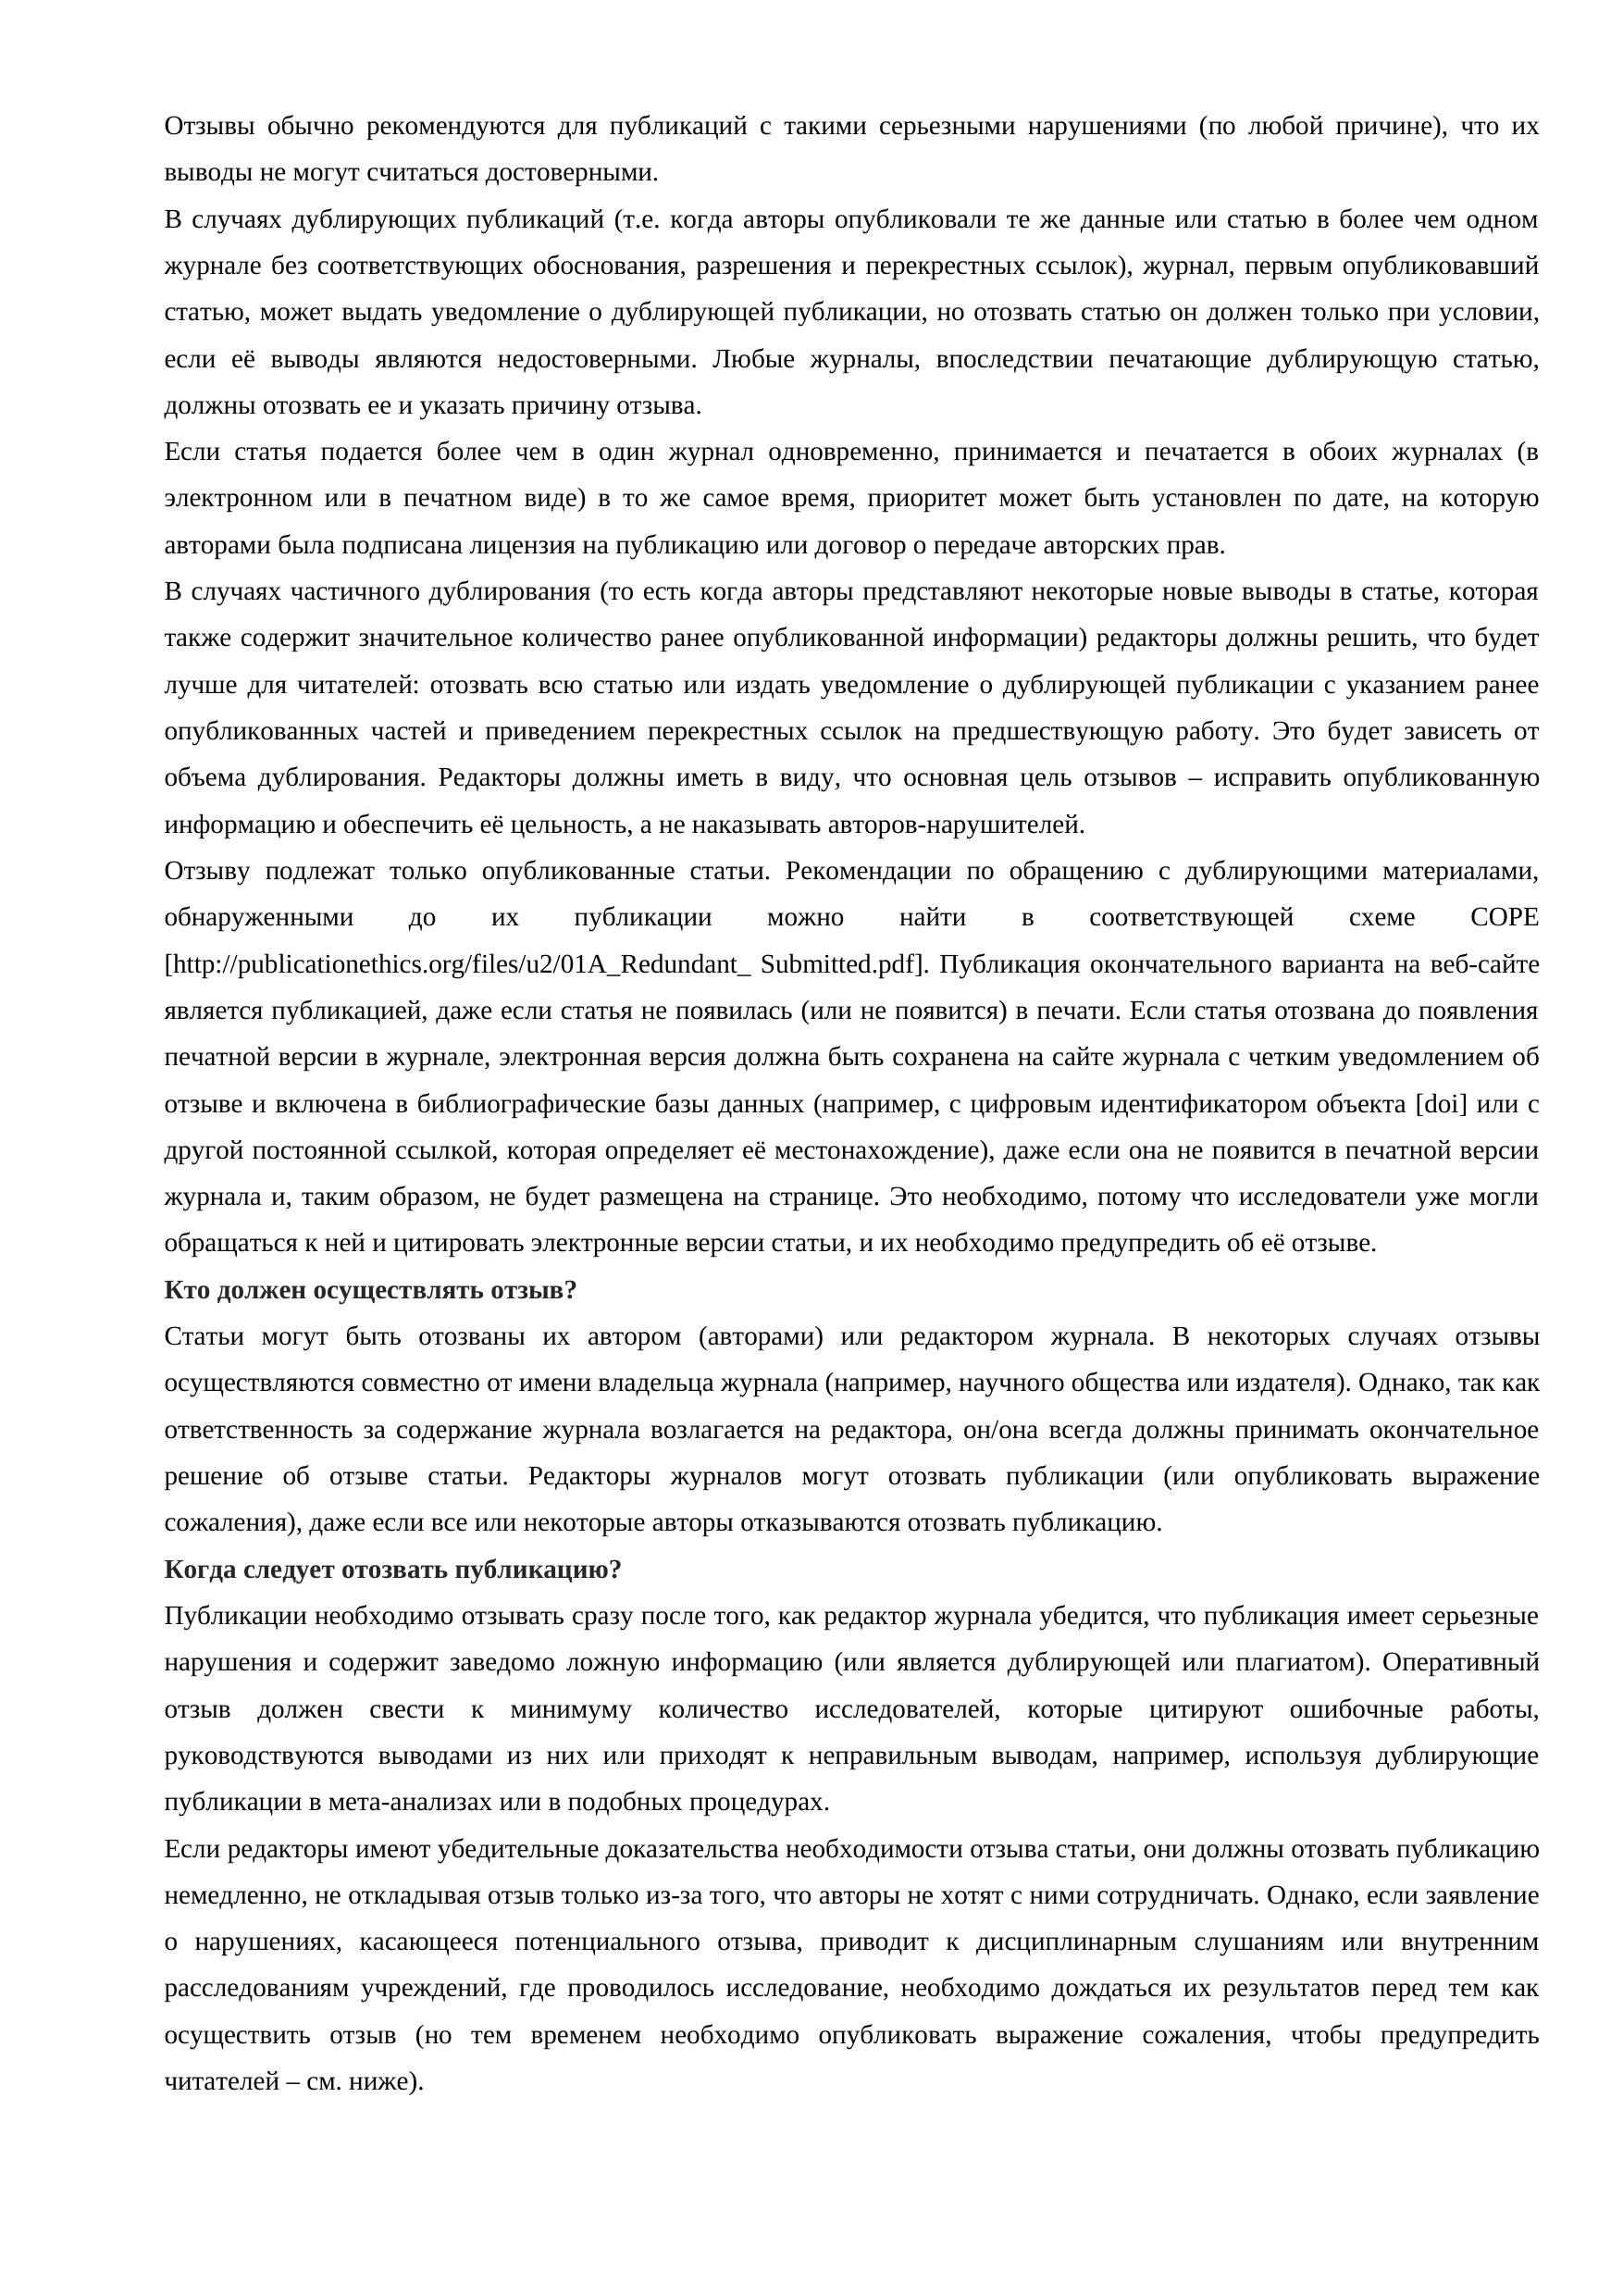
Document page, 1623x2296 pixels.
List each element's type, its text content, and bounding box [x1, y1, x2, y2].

text Статьи могут быть отозваны их автором (авторами) или редактором журнала. В некоторых случаях отзывы осуществляются совместно от имени владельца журнала (например, научного общества или издателя). Однако, так как ответственность за содержание журнала возлагается на редактора, он/она всегда должны принимать окончательное решение об отзыве статьи. Редакторы журналов могут отозвать публикации (или опубликовать выражение сожаления), даже если все или некоторые авторы отказываются отозвать публикацию. [164, 1320, 1541, 1537]
text В случаях дублирующих публикаций (т.е. когда авторы опубликовали те же данные или статью в более чем одном журнале без соответствующих обоснования, разрешения и перекрестных ссылок), журнал, первым опубликовавший статью, может выдать уведомление о дублирующей публикации, но отозвать статью он должен только при условии, если её выводы являются недостоверными. Любые журналы, впоследствии печатающие дублирующую статью, должны отозвать ее и указать причину отзыва. [164, 203, 1541, 419]
text Если статья подается более чем в один журнал одновременно, принимается и печатается в обоих журналах (в электронном или в печатном виде) в то же самое время, приоритет может быть установлен по дате, на которую авторами была подписана лицензия на публикацию или договор о передаче авторских прав. [164, 435, 1541, 559]
text Кто должен осуществлять отзыв? [164, 1273, 1541, 1304]
text Публикации необходимо отзывать сразу после того, как редактор журнала убедится, что публикация имеет серьезные нарушения и содержит заведомо ложную информацию (или является дублирующей или плагиатом). Оперативный отзыв должен свести к минимуму количество исследователей, которые цитируют ошибочные работы, руководствуются выводами из них или приходят к неправильным выводам, например, используя дублирующие публикации в мета-анализах или в подобных процедурах. [164, 1599, 1541, 1817]
text Отзывы обычно рекомендуются для публикаций с такими серьезными нарушениями (по любой причине), что их выводы не могут считаться достоверными. [164, 109, 1541, 187]
text Когда следует отозвать публикацию? [164, 1553, 1541, 1583]
text Если редакторы имеют убедительные доказательства необходимости отзыва статьи, они должны отозвать публикацию немедленно, не откладывая отзыв только из-за того, что авторы не хотят с ними сотрудничать. Однако, если заявление о нарушениях, касающееся потенциального отзыва, приводит к дисциплинарным слушаниям или внутренним расследованиям учреждений, где проводилось исследование, необходимо дождаться их результатов перед тем как осуществить отзыв (но тем временем необходимо опубликовать выражение сожаления, чтобы предупредить читателей – см. ниже). [164, 1832, 1541, 2096]
text Отзыву подлежат только опубликованные статьи. Рекомендации по обращению с дублирующими материалами, обнаруженными до их публикации можно найти в соответствующей схеме COPE [http://publicationethics.org/files/u2/01A_Redundant_ Submitted.pdf]. Публикация окончательного варианта на веб-сайте является публикацией, даже если статья не появилась (или не появится) в печати. Если статья отозвана до появления печатной версии в журнале, электронная версия должна быть сохранена на сайте журнала с четким уведомлением об отзыве и включена в библиографические базы данных (например, с цифровым идентификатором объекта [doi] или с другой постоянной ссылкой, которая определяет её местонахождение), даже если она не появится в печатной версии журнала и, таким образом, не будет размещена на странице. Это необходимо, потому что исследователи уже могли обращаться к ней и цитировать электронные версии статьи, и их необходимо предупредить об её отзыве. [164, 854, 1541, 1258]
text В случаях частичного дублирования (то есть когда авторы представляют некоторые новые выводы в статье, которая также содержит значительное количество ранее опубликованной информации) редакторы должны решить, что будет лучше для читателей: отозвать всю статью или издать уведомление о дублирующей публикации с указанием ранее опубликованных частей и приведением перекрестных ссылок на предшествующую работу. Это будет зависеть от объема дублирования. Редакторы должны иметь в виду, что основная цель отзывов – исправить опубликованную информацию и обеспечить её цельность, а не наказывать авторов-нарушителей. [164, 575, 1541, 838]
